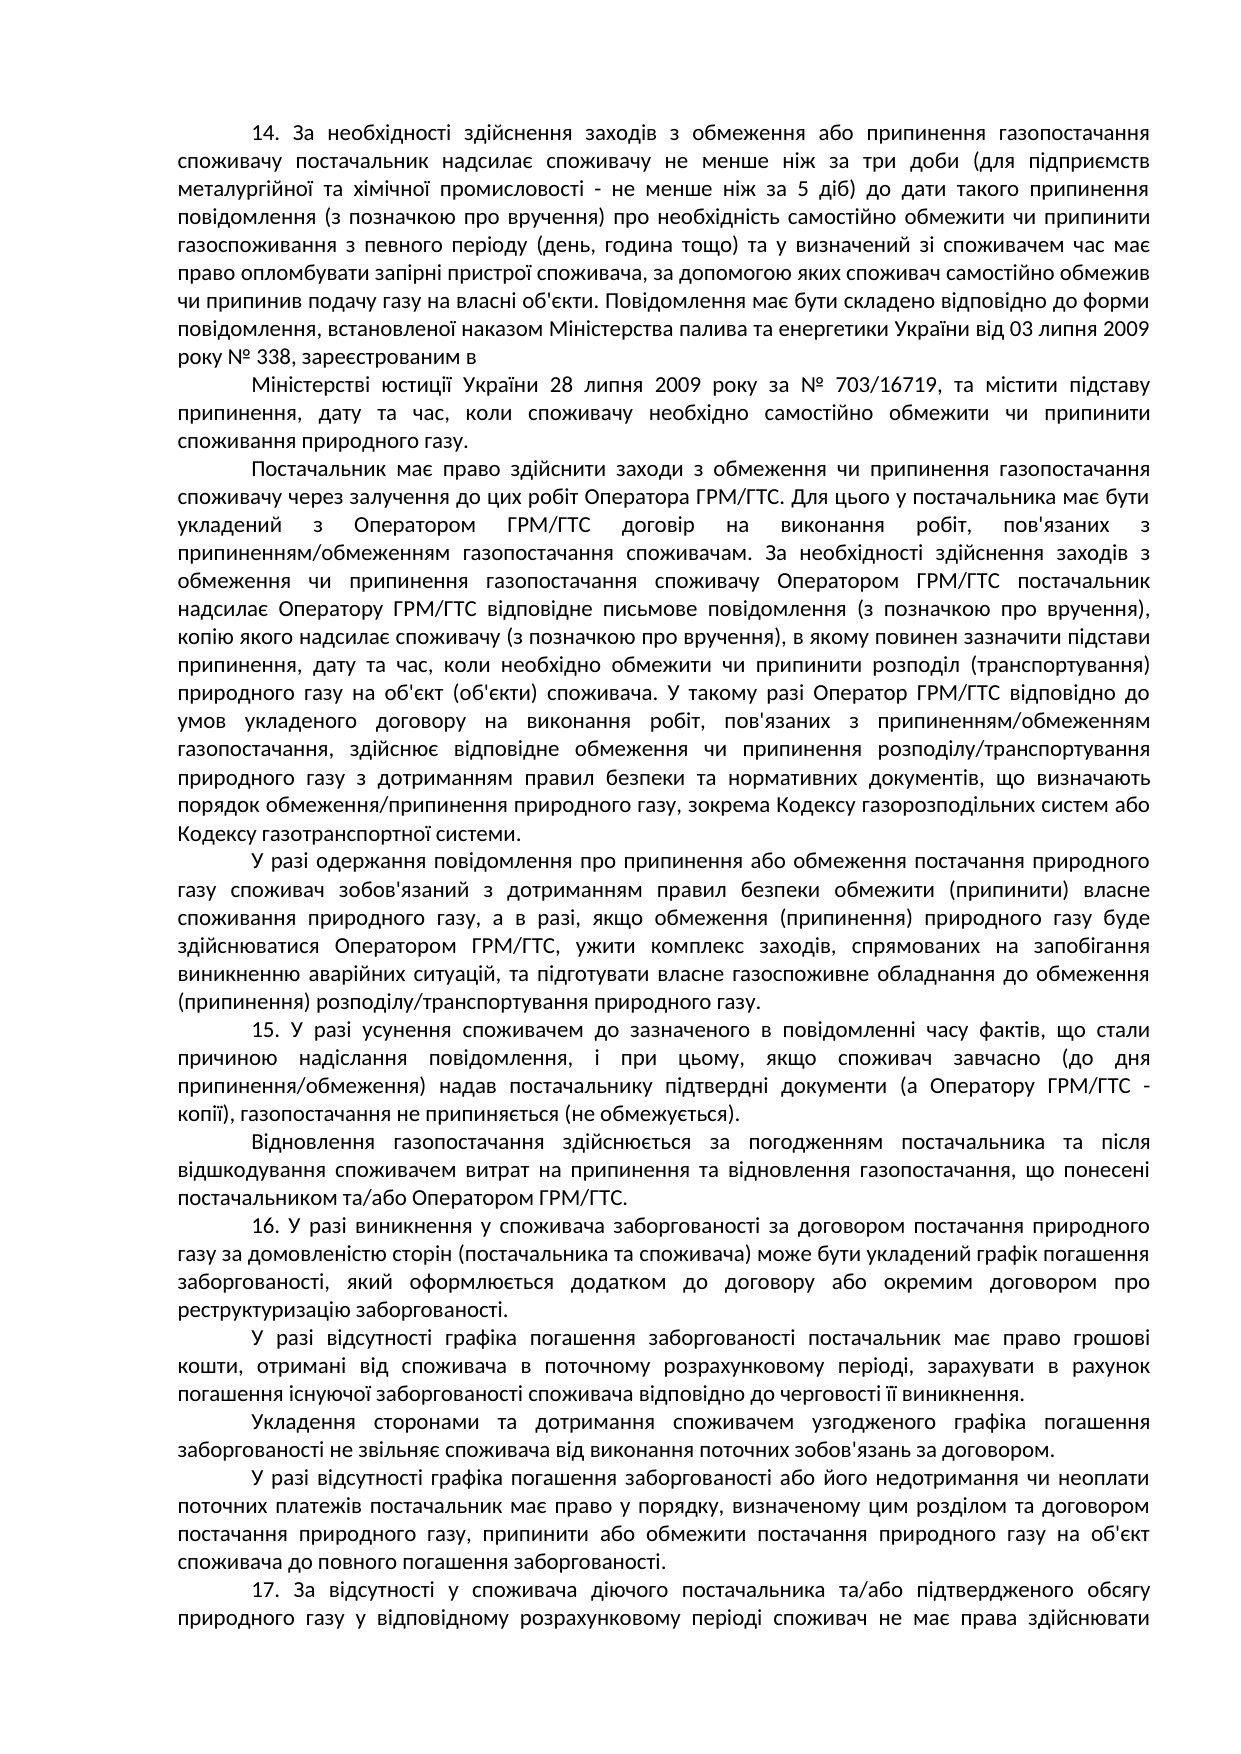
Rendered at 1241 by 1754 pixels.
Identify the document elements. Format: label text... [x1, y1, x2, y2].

text У разі відсутності графіка погашення заборгованості або його недотримання чи неоплати поточних платежів постачальник має право у порядку, визначеному цим розділом та договором постачання природного газу, припинити або обмежити постачання природного газу на об'єкт споживача до повного погашення заборгованості. [177, 1463, 1152, 1575]
text 15. У разі усунення споживачем до зазначеного в повідомленні часу фактів, що стали причиною надіслання повідомлення, і при цьому, якщо споживач завчасно (до дня припинення/обмеження) надав постачальнику підтвердні документи (а Оператору ГРМ/ГТС - копії), газопостачання не припиняється (не обмежується). [177, 1015, 1152, 1127]
text 14. За необхідності здійснення заходів з обмеження або припинення газопостачання споживачу постачальник надсилає споживачу не менше ніж за три доби (для підприємств металургійної та хімічної промисловості - не менше ніж за 5 діб) до дати такого припинення повідомлення (з позначкою про вручення) про необхідність самостійно обмежити чи припинити газоспоживання з певного періоду (день, година тощо) та у визначений зі споживачем час має право опломбувати запірні пристрої споживача, за допомогою яких споживач самостійно обмежив чи припинив подачу газу на власні об'єкти. Повідомлення має бути складено відповідно до форми повідомлення, встановленої наказом Міністерства палива та енергетики України від 03 липня 2009 року № 338, зареєстрованим в [177, 118, 1152, 370]
text Міністерстві юстиції України 28 липня 2009 року за № 703/16719, та містити підставу припинення, дату та час, коли споживачу необхідно самостійно обмежити чи припинити споживання природного газу. [177, 370, 1152, 454]
text Відновлення газопостачання здійснюється за погодженням постачальника та після відшкодування споживачем витрат на припинення та відновлення газопостачання, що понесені постачальником та/або Оператором ГРМ/ГТС. [177, 1127, 1152, 1211]
text Постачальник має право здійснити заходи з обмеження чи припинення газопостачання споживачу через залучення до цих робіт Оператора ГРМ/ГТС. Для цього у постачальника має бути укладений з Оператором ГРМ/ГТС договір на виконання робіт, пов'язаних з припиненням/обмеженням газопостачання споживачам. За необхідності здійснення заходів з обмеження чи припинення газопостачання споживачу Оператором ГРМ/ГТС постачальник надсилає Оператору ГРМ/ГТС відповідне письмове повідомлення (з позначкою про вручення), копію якого надсилає споживачу (з позначкою про вручення), в якому повинен зазначити підстави припинення, дату та час, коли необхідно обмежити чи припинити розподіл (транспортування) природного газу на об'єкт (об'єкти) споживача. У такому разі Оператор ГРМ/ГТС відповідно до умов укладеного договору на виконання робіт, пов'язаних з припиненням/обмеженням газопостачання, здійснює відповідне обмеження чи припинення розподілу/транспортування природного газу з дотриманням правил безпеки та нормативних документів, що визначають порядок обмеження/припинення природного газу, зокрема Кодексу газорозподільних систем або Кодексу газотранспортної системи. [177, 454, 1152, 847]
text У разі одержання повідомлення про припинення або обмеження постачання природного газу споживач зобов'язаний з дотриманням правил безпеки обмежити (припинити) власне споживання природного газу, а в разі, якщо обмеження (припинення) природного газу буде здійснюватися Оператором ГРМ/ГТС, ужити комплекс заходів, спрямованих на запобігання виникненню аварійних ситуацій, та підготувати власне газоспоживне обладнання до обмеження (припинення) розподілу/транспортування природного газу. [177, 847, 1152, 1015]
text Укладення сторонами та дотримання споживачем узгодженого графіка погашення заборгованості не звільняє споживача від виконання поточних зобов'язань за договором. [177, 1407, 1152, 1463]
text У разі відсутності графіка погашення заборгованості постачальник має право грошові кошти, отримані від споживача в поточному розрахунковому періоді, зарахувати в рахунок погашення існуючої заборгованості споживача відповідно до черговості її виникнення. [177, 1323, 1152, 1407]
text 16. У разі виникнення у споживача заборгованості за договором постачання природного газу за домовленістю сторін (постачальника та споживача) може бути укладений графік погашення заборгованості, який оформлюється додатком до договору або окремим договором про реструктуризацію заборгованості. [177, 1211, 1152, 1323]
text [177, 1575, 1152, 1631]
